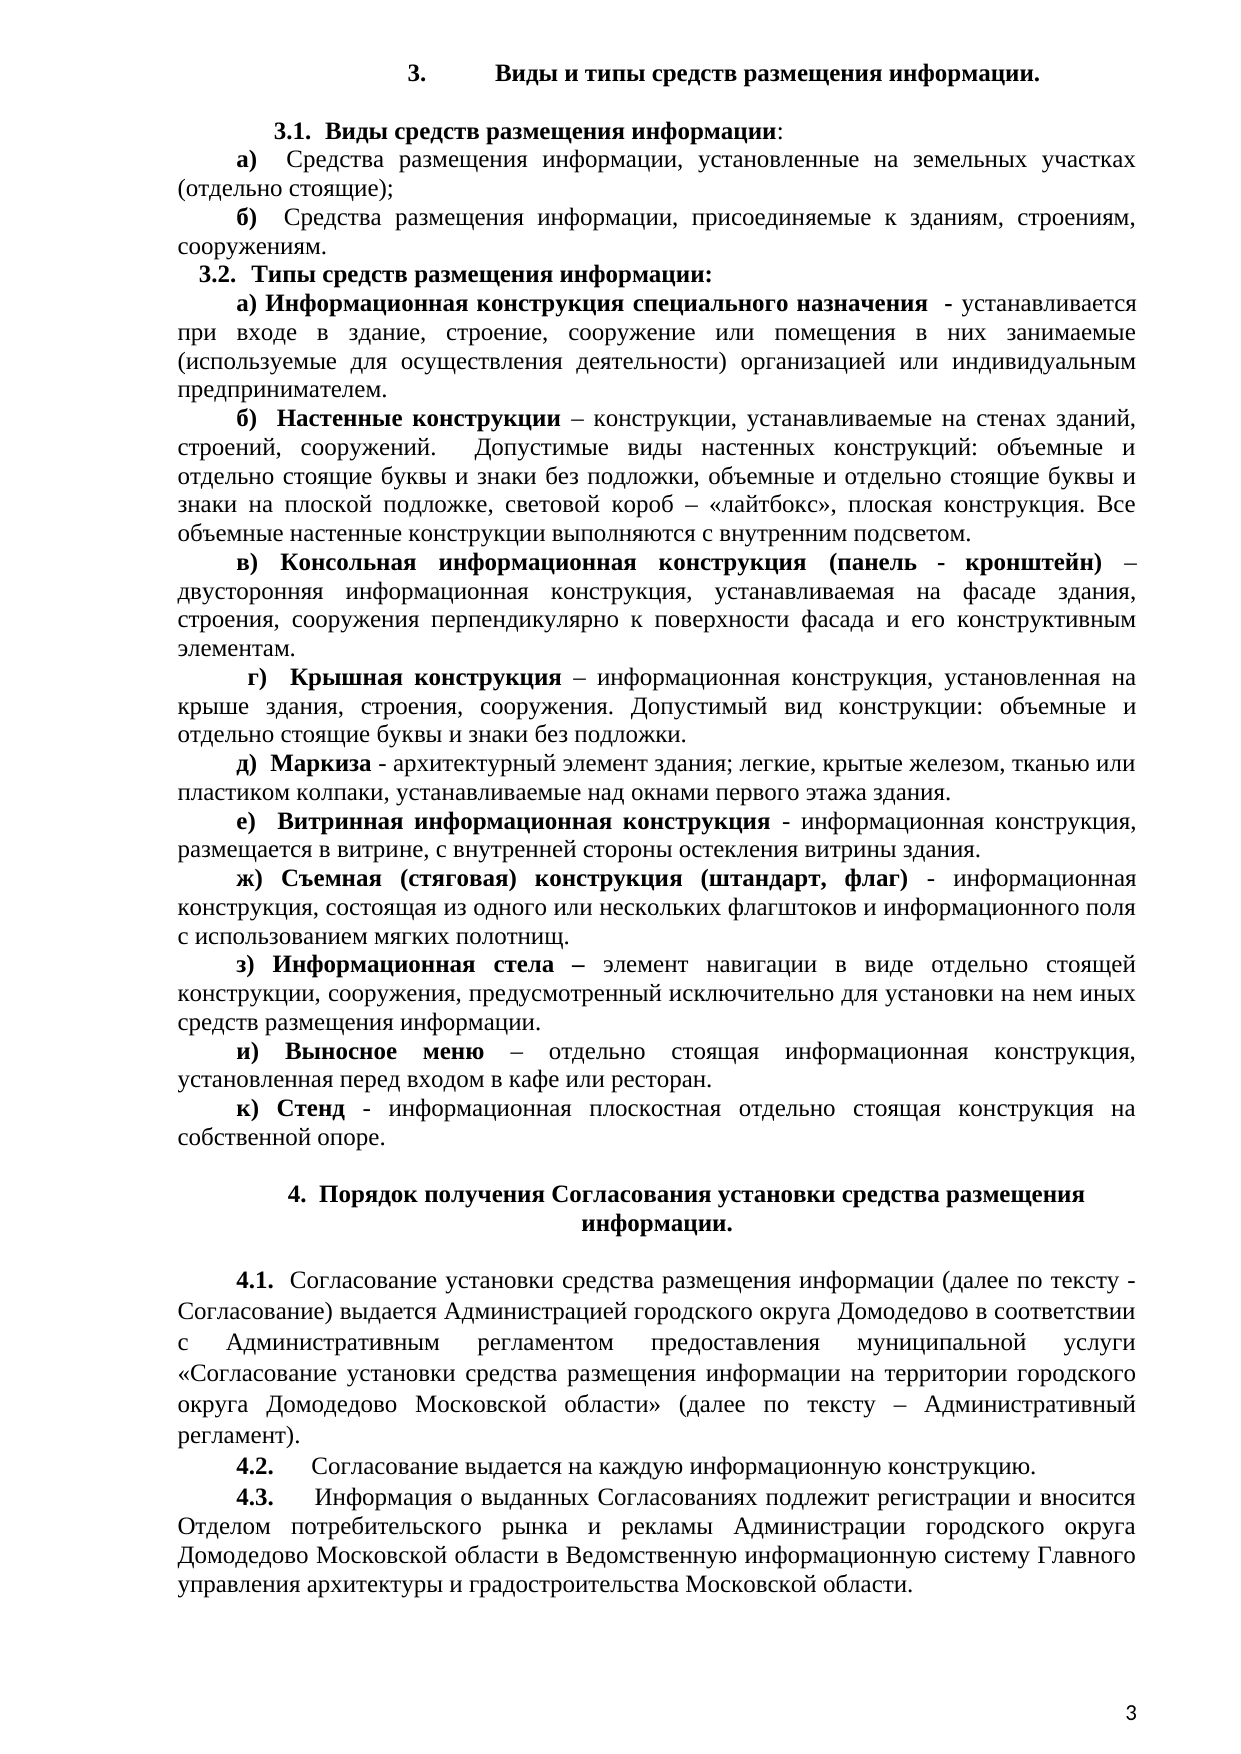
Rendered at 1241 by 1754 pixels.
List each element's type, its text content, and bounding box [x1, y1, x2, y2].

list Виды средств размещения информации: [252, 116, 1137, 144]
text 4.1. Согласование установки средства размещения информации (далее по тексту - Согласование) выдается Администрацией городского округа Домодедово в соответствии с Административным регламентом предоставления муниципальной услуги «Согласование установки средства размещения информации на территории городского округа Домодедово Московской области» (далее по тексту – Административный регламент). [177, 1265, 1137, 1449]
text 4.2. Согласование выдается на каждую информационную конструкцию. [177, 1451, 1137, 1480]
text ж) Съемная (стяговая) конструкция (штандарт, флаг) - информационная конструкция, состоящая из одного или нескольких флагштоков и информационного поля с использованием мягких полотнищ. [177, 863, 1137, 949]
text д) Маркиза - архитектурный элемент здания; легкие, крытые железом, тканью или пластиком колпаки, устанавливаемые над окнами первого этажа здания. [177, 748, 1137, 806]
list Виды и типы средств размещения информации. [252, 58, 1137, 87]
text б) Средства размещения информации, присоединяемые к зданиям, строениям, сооружениям. [177, 202, 1137, 259]
text и) Выносное меню – отдельно стоящая информационная конструкция, установленная перед входом в кафе или ресторан. [177, 1036, 1137, 1093]
text а) Информационная конструкция специального назначения - устанавливается при входе в здание, строение, сооружение или помещения в них занимаемые (используемые для осуществления деятельности) организацией или индивидуальным предпринимателем. [177, 288, 1137, 403]
text а) Средства размещения информации, установленные на земельных участках (отдельно стоящие); [177, 144, 1137, 202]
text 4.3. Информация о выданных Согласованиях подлежит регистрации и вносится Отделом потребительского рынка и рекламы Администрации городского округа Домодедово Московской области в Ведомственную информационную систему Главного управления архитектуры и градостроительства Московской области. [177, 1482, 1137, 1597]
text в) Консольная информационная конструкция (панель - кронштейн) – двусторонняя информационная конструкция, устанавливаемая на фасаде здания, строения, сооружения перпендикулярно к поверхности фасада и его конструктивным элементам. [177, 547, 1137, 662]
text б) Настенные конструкции – конструкции, устанавливаемые на стенах зданий, строений, сооружений. Допустимые виды настенных конструкций: объемные и отдельно стоящие буквы и знаки без подложки, объемные и отдельно стоящие буквы и знаки на плоской подложке, световой короб – «лайтбокс», плоская конструкция. Все объемные настенные конструкции выполняются с внутренним подсветом. [177, 403, 1137, 547]
text 4. Порядок получения Согласования установки средства размещения информации. [177, 1179, 1137, 1236]
text к) Стенд - информационная плоскостная отдельно стоящая конструкция на собственной опоре. [177, 1093, 1137, 1151]
text з) Информационная стела – элемент навигации в виде отдельно стоящей конструкции, сооружения, предусмотренный исключительно для установки на нем иных средств размещения информации. [177, 949, 1137, 1036]
list Типы средств размещения информации: [177, 259, 1137, 288]
text е) Витринная информационная конструкция - информационная конструкция, размещается в витрине, с внутренней стороны остекления витрины здания. [177, 806, 1137, 863]
text г) Крышная конструкция – информационная конструкция, установленная на крыше здания, строения, сооружения. Допустимый вид конструкции: объемные и отдельно стоящие буквы и знаки без подложки. [177, 662, 1137, 748]
